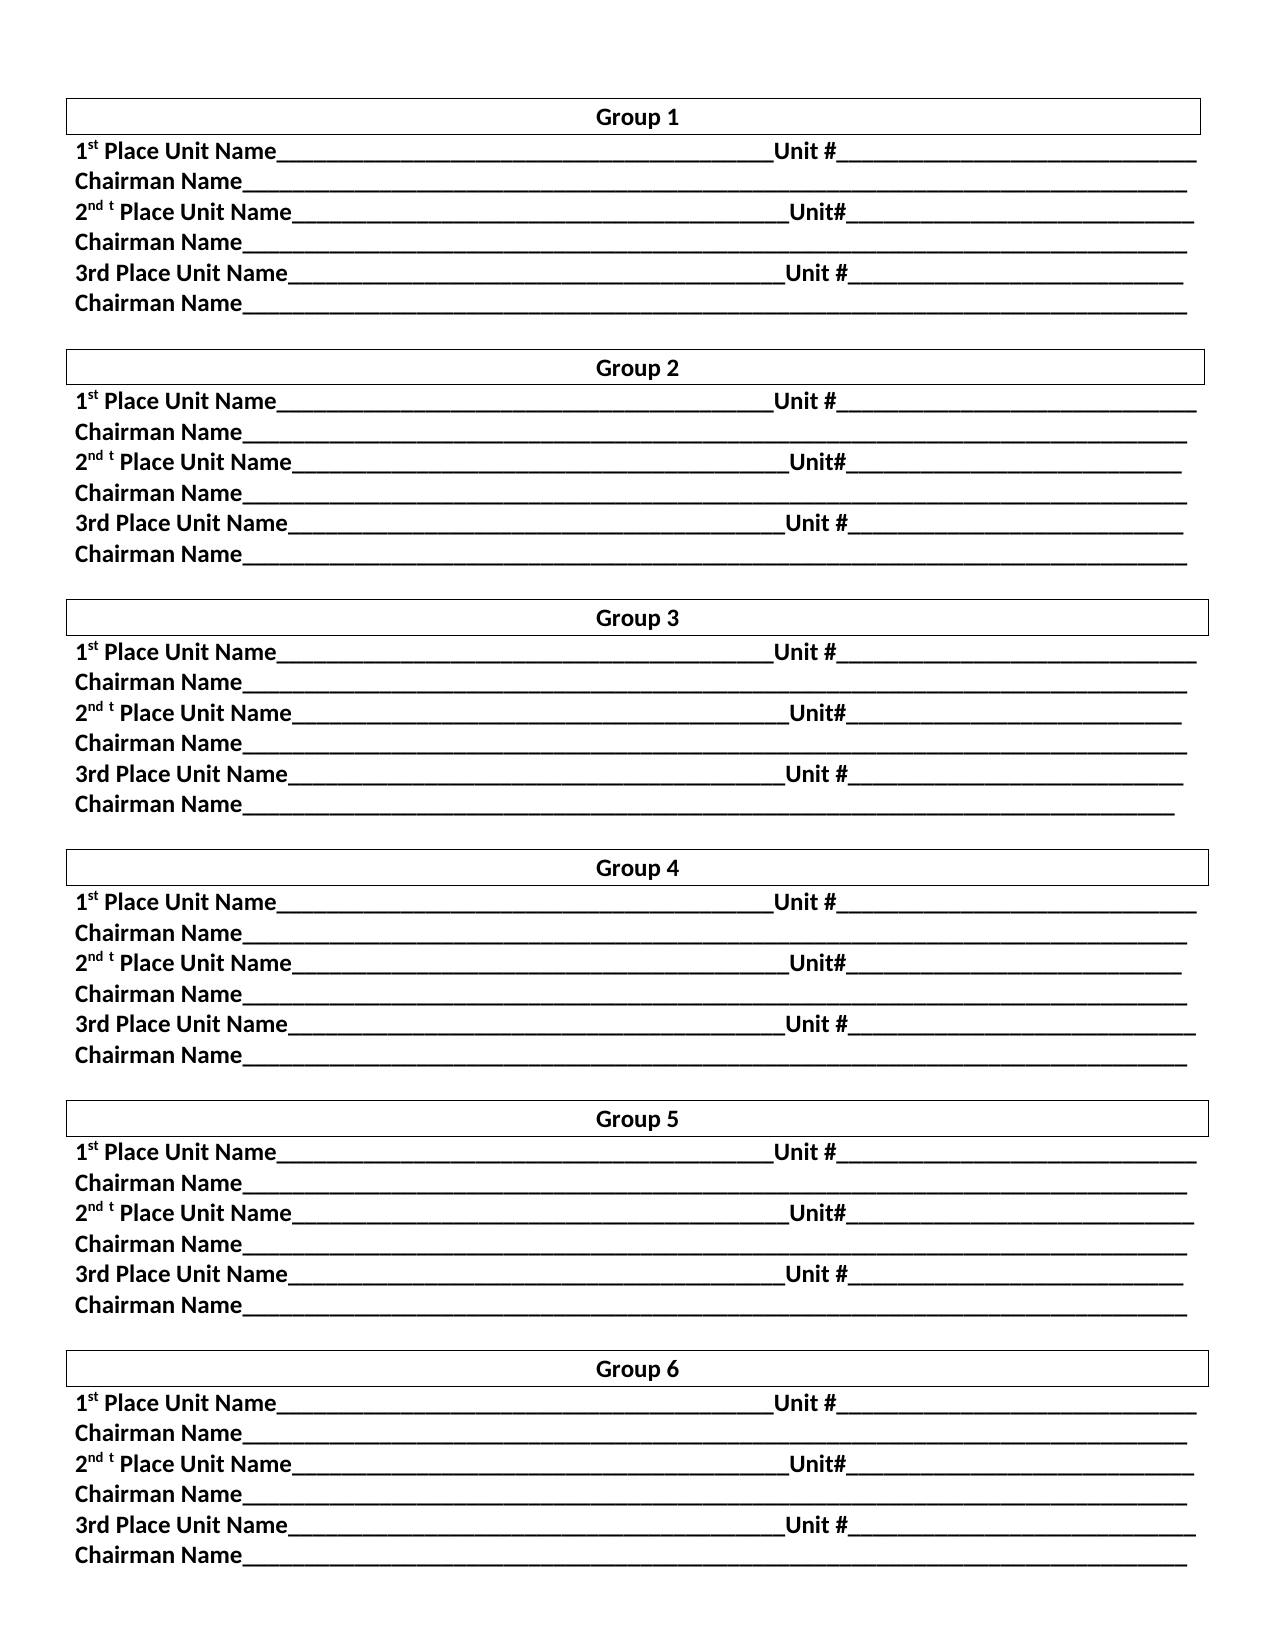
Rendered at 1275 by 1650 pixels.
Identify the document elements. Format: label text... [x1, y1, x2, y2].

text 1st Place Unit Name________________________________________Unit #_____________________________ [75, 1137, 1200, 1167]
text 3rd Place Unit Name________________________________________Unit #___________________________ [75, 507, 1200, 538]
text Chairman Name____________________________________________________________________________ [75, 165, 1200, 196]
text Chairman Name____________________________________________________________________________ [75, 1228, 1200, 1259]
text Chairman Name____________________________________________________________________________ [75, 1167, 1200, 1198]
text Chairman Name____________________________________________________________________________ [75, 477, 1200, 507]
text Chairman Name____________________________________________________________________________ [75, 226, 1200, 257]
text Group 2 [67, 350, 1204, 384]
text Chairman Name____________________________________________________________________________ [75, 1417, 1200, 1448]
text 3rd Place Unit Name________________________________________Unit #___________________________ [75, 758, 1200, 788]
text 3rd Place Unit Name________________________________________Unit #____________________________ [75, 1008, 1200, 1039]
text 1st Place Unit Name________________________________________Unit #_____________________________ [75, 886, 1200, 917]
text Group 1 [67, 99, 1200, 134]
text Chairman Name____________________________________________________________________________ [75, 416, 1200, 446]
text Chairman Name___________________________________________________________________________ [75, 788, 1200, 819]
text 2nd t Place Unit Name________________________________________Unit#___________________________ [75, 446, 1200, 477]
text Group 5 [67, 1101, 1208, 1136]
text Chairman Name____________________________________________________________________________ [75, 727, 1200, 758]
text 2nd t Place Unit Name________________________________________Unit#____________________________ [75, 1198, 1200, 1228]
text Chairman Name____________________________________________________________________________ [75, 1289, 1200, 1320]
text 2nd t Place Unit Name________________________________________Unit#___________________________ [75, 697, 1200, 727]
text Chairman Name____________________________________________________________________________ [75, 538, 1200, 568]
text 2nd t Place Unit Name________________________________________Unit#___________________________ [75, 947, 1200, 978]
text Chairman Name____________________________________________________________________________ [75, 1478, 1200, 1509]
text 1st Place Unit Name________________________________________Unit #_____________________________ [75, 636, 1200, 666]
text 3rd Place Unit Name________________________________________Unit #____________________________ [75, 1509, 1200, 1539]
text Group 4 [67, 850, 1208, 885]
text Chairman Name____________________________________________________________________________ [75, 287, 1200, 318]
text Chairman Name____________________________________________________________________________ [75, 666, 1200, 697]
text 3rd Place Unit Name________________________________________Unit #___________________________ [75, 1259, 1200, 1289]
text Chairman Name____________________________________________________________________________ [75, 1539, 1200, 1570]
text 1st Place Unit Name________________________________________Unit #_____________________________ [75, 1387, 1200, 1417]
text Chairman Name____________________________________________________________________________ [75, 1039, 1200, 1069]
text 1st Place Unit Name________________________________________Unit #_____________________________ [75, 385, 1200, 416]
text Chairman Name____________________________________________________________________________ [75, 917, 1200, 947]
text 2nd t Place Unit Name________________________________________Unit#____________________________ [75, 196, 1200, 226]
text 3rd Place Unit Name________________________________________Unit #___________________________ [75, 257, 1200, 287]
text Chairman Name____________________________________________________________________________ [75, 978, 1200, 1008]
text 2nd t Place Unit Name________________________________________Unit#____________________________ [75, 1448, 1200, 1478]
text Group 3 [67, 600, 1208, 635]
text Group 6 [67, 1351, 1208, 1386]
text 1st Place Unit Name________________________________________Unit #_____________________________ [75, 135, 1200, 165]
